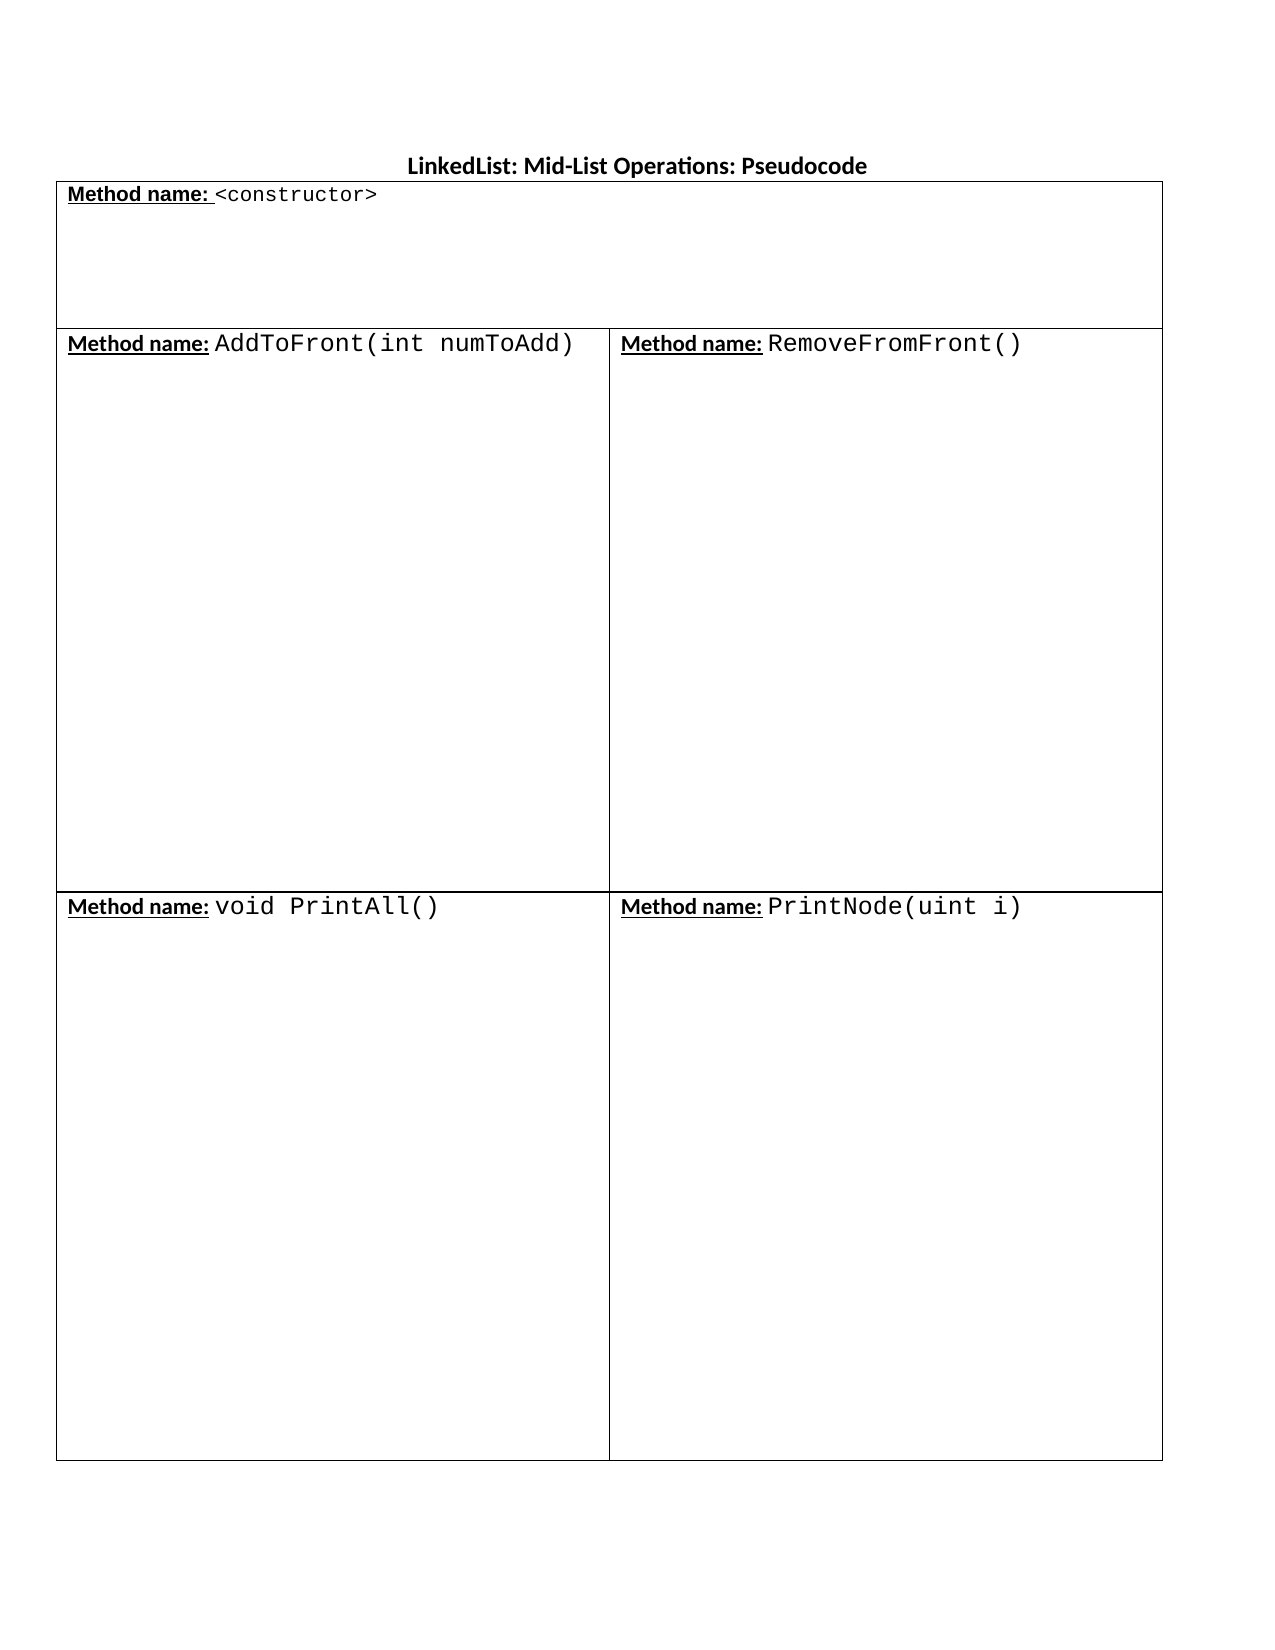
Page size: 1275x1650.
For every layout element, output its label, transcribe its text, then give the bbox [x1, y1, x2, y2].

table_header Method name: <constructor> [57, 182, 1162, 328]
table_cell Method name: AddToFront(int numToAdd) [57, 329, 609, 891]
table_cell Method name: void PrintAll() [57, 893, 609, 1460]
text LinkedList: Mid-List Operations: Pseudocode [150, 150, 1125, 181]
table_cell Method name: PrintNode(uint i) [610, 893, 1162, 1460]
table_cell Method name: RemoveFromFront() [610, 329, 1162, 891]
